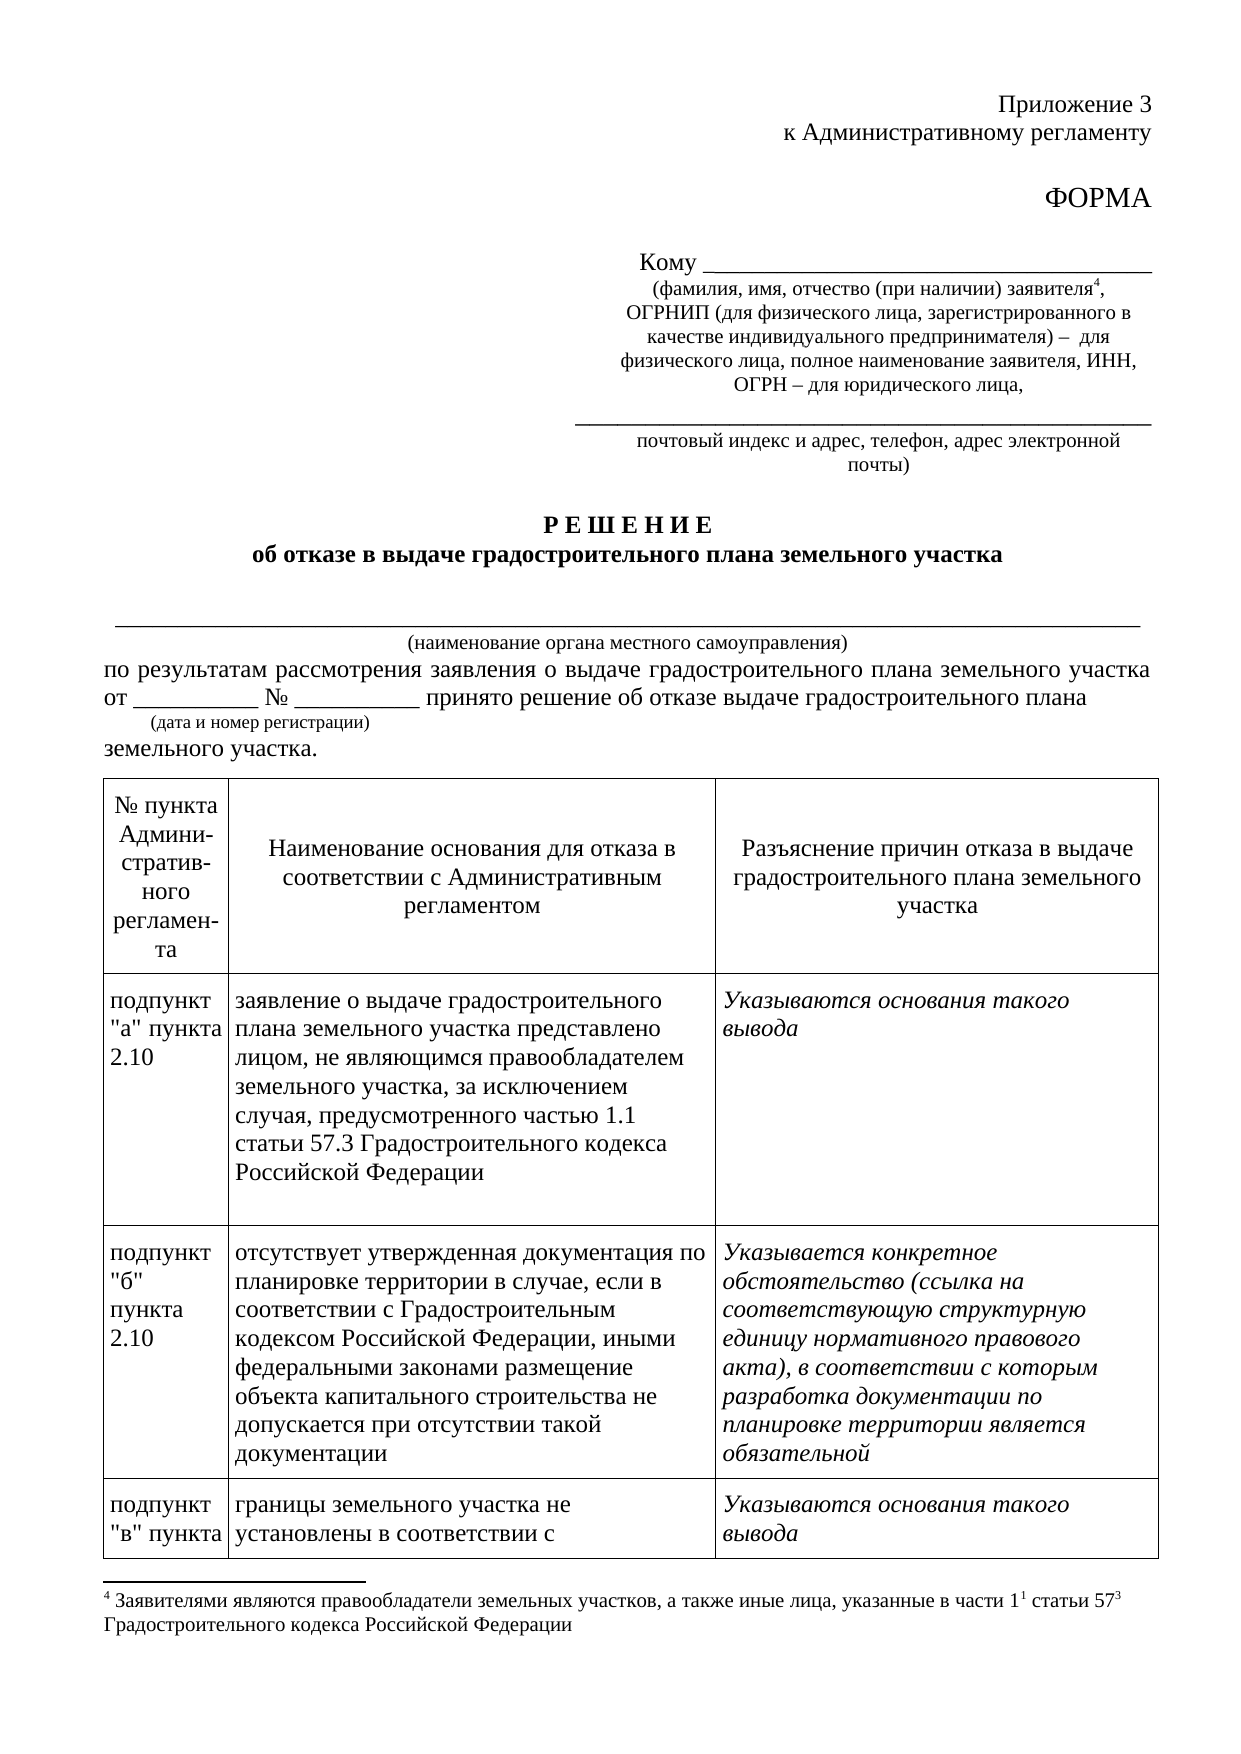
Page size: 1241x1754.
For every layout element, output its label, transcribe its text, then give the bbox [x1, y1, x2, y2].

text (фамилия, имя, отчество (при наличии) заявителя, ОГРНИП (для физического лица, зарегистрированного в качестве индивидуального предпринимателя) – для физического лица, полное наименование заявителя, ИНН, ОГРН – для юридического лица, [606, 276, 1152, 396]
text Кому ____________________________________ [103, 247, 1152, 276]
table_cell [104, 1479, 228, 1557]
table_header № пункта Админи-стратив-ного регламен-та [104, 779, 228, 973]
text (наименование органа местного самоуправления) [103, 630, 1152, 654]
table_cell Указывается конкретное обстоятельство (ссылка на соответствующую структурную единицу нормативного правового акта), в соответствии с которым разработка документации по планировке территории является обязательной [716, 1226, 1158, 1478]
text по результатам рассмотрения заявления о выдаче градостроительного плана земельного участка от __________ № __________ принято решение об отказе выдаче градостроительного плана [103, 654, 1152, 711]
table_cell отсутствует утвержденная документация по планировке территории в случае, если в соответствии с Градостроительным кодексом Российской Федерации, иными федеральными законами размещение объекта капитального строительства не допускается при отсутствии такой документации [229, 1226, 715, 1478]
table_header Наименование основания для отказа в соответствии с Административным регламентом [229, 779, 715, 973]
table_header Разъяснение причин отказа в выдаче градостроительного плана земельного участка [716, 779, 1158, 973]
text земельного участка. [103, 733, 1152, 762]
text ФОРМА [664, 180, 1152, 213]
text почтовый индекс и адрес, телефон, адрес электронной почты) [606, 428, 1152, 476]
text __________________________________________________________________________________ [103, 601, 1152, 630]
text _________________________________________ [103, 396, 1152, 428]
table_cell Указываются основания такого вывода [716, 974, 1158, 1225]
table_cell заявление о выдаче градостроительного плана земельного участка представлено лицом, не являющимся правообладателем земельного участка, за исключением случая, предусмотренного частью 1.1 статьи 57.3 Градостроительного кодекса Российской Федерации [229, 974, 715, 1225]
text об отказе в выдаче градостроительного плана земельного участка [103, 539, 1152, 567]
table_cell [229, 1479, 715, 1557]
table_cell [716, 1479, 1158, 1557]
text (дата и номер регистрации) [103, 711, 1152, 733]
text Р Е Ш Е Н И Е [103, 510, 1152, 539]
text Приложение 3 [103, 89, 1152, 117]
table_cell подпункт "б" пункта 2.10 [104, 1226, 228, 1478]
text к Административному регламенту [517, 117, 1152, 146]
table_cell подпункт "а" пункта 2.10 [104, 974, 228, 1225]
